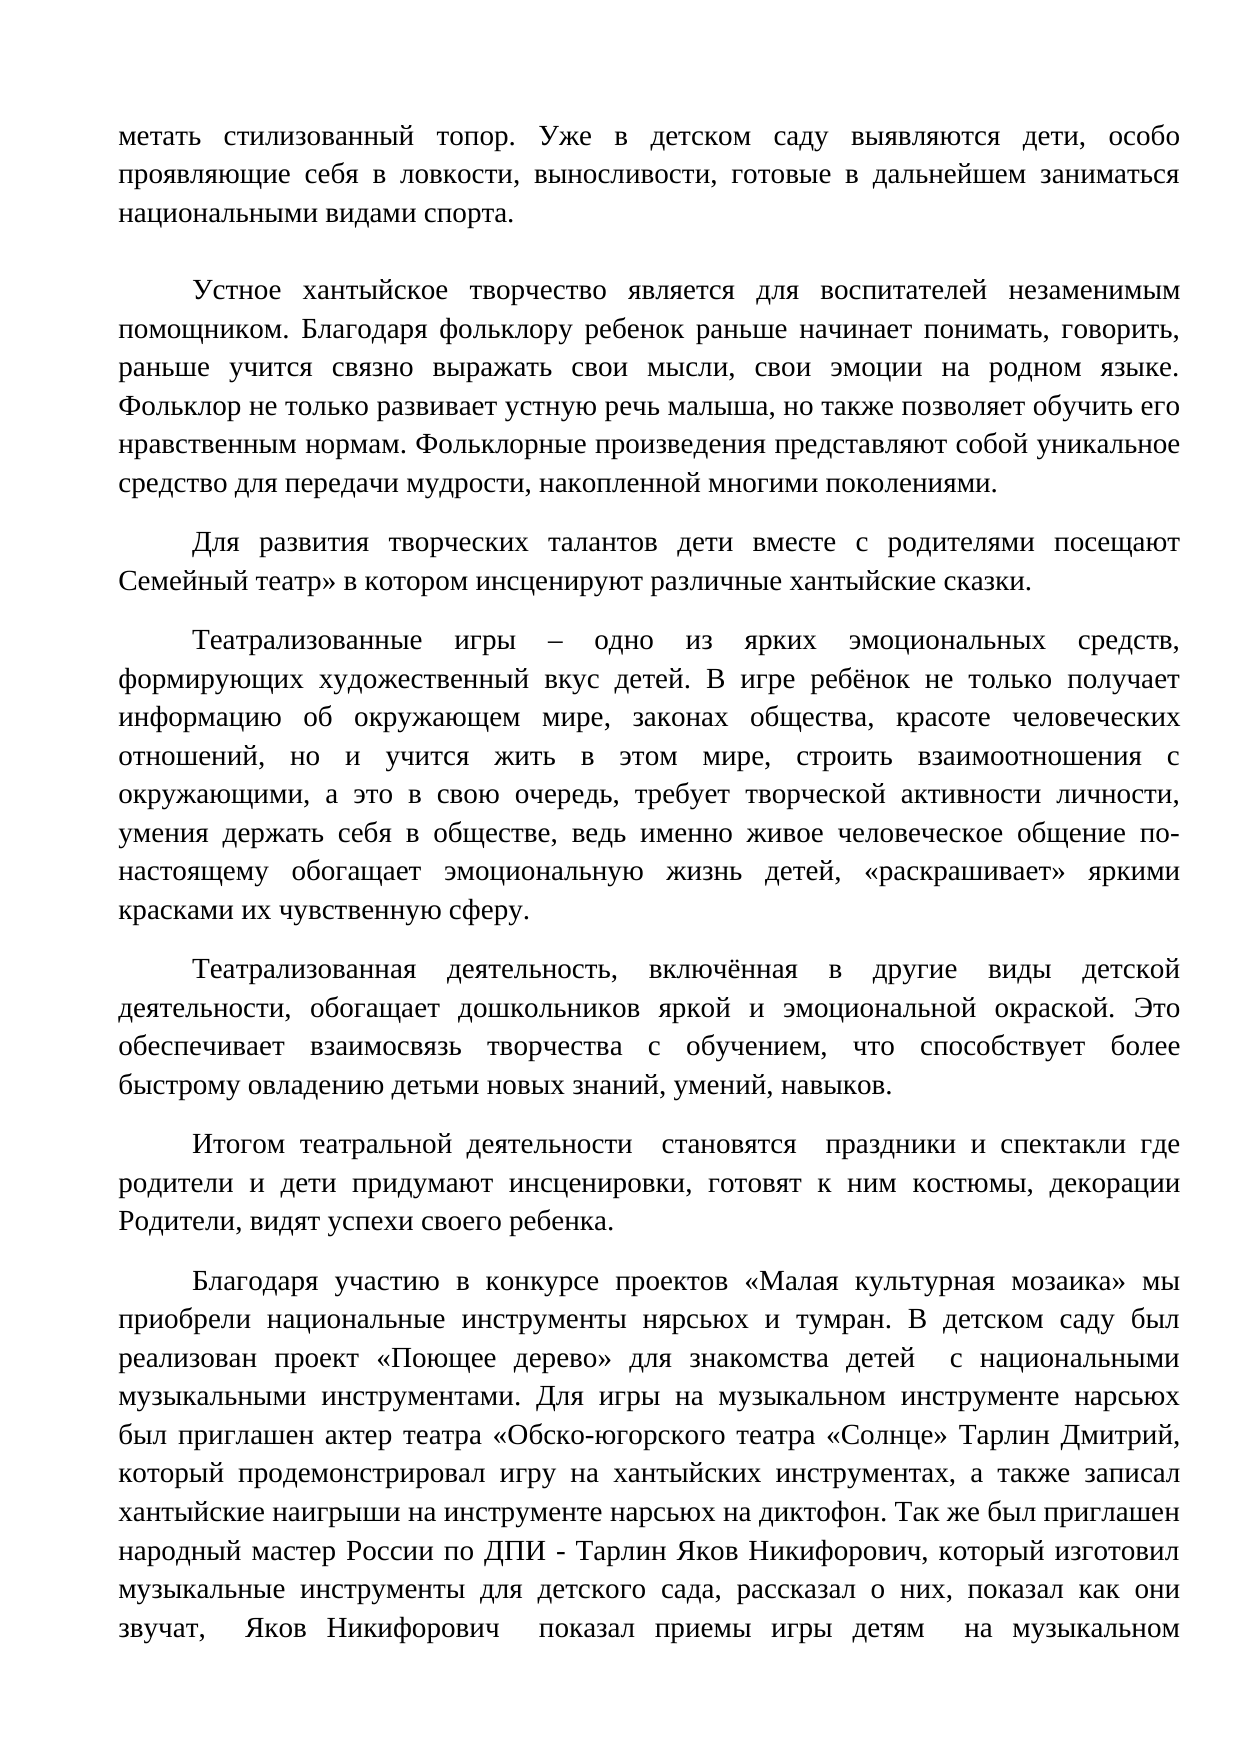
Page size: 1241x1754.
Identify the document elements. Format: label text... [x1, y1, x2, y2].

text Для развития творческих талантов дети вместе с родителями посещают Семейный театр» в котором инсценируют различные хантыйские сказки. [118, 524, 1181, 596]
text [118, 1263, 1181, 1643]
text Театрализованная деятельность, включённая в другие виды детской деятельности, обогащает дошкольников яркой и эмоциональной окраской. Это обеспечивает взаимосвязь творчества с обучением, что способствует более быстрому овладению детьми новых знаний, умений, навыков. [118, 951, 1181, 1101]
text Итогом театральной деятельности становятся праздники и спектакли где родители и дети придумают инсценировки, готовят к ним костюмы, декорации Родители, видят успехи своего ребенка. [118, 1126, 1181, 1237]
text Театрализованные игры – одно из ярких эмоциональных средств, формирующих художественный вкус детей. В игре ребёнок не только получает информацию об окружающем мире, законах общества, красоте человеческих отношений, но и учится жить в этом мире, строить взаимоотношения с окружающими, а это в свою очередь, требует творческой активности личности, умения держать себя в обществе, ведь именно живое человеческое общение по-настоящему обогащает эмоциональную жизнь детей, «раскрашивает» яркими красками их чувственную сферу. [118, 622, 1181, 926]
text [118, 118, 1181, 229]
text Устное хантыйское творчество является для воспитателей незаменимым помощником. Благодаря фольклору ребенок раньше начинает понимать, говорить, раньше учится связно выражать свои мысли, свои эмоции на родном языке. Фольклор не только развивает устную речь малыша, но также позволяет обучить его нравственным нормам. Фольклорные произведения представляют собой уникальное средство для передачи мудрости, накопленной многими поколениями. [118, 272, 1181, 498]
